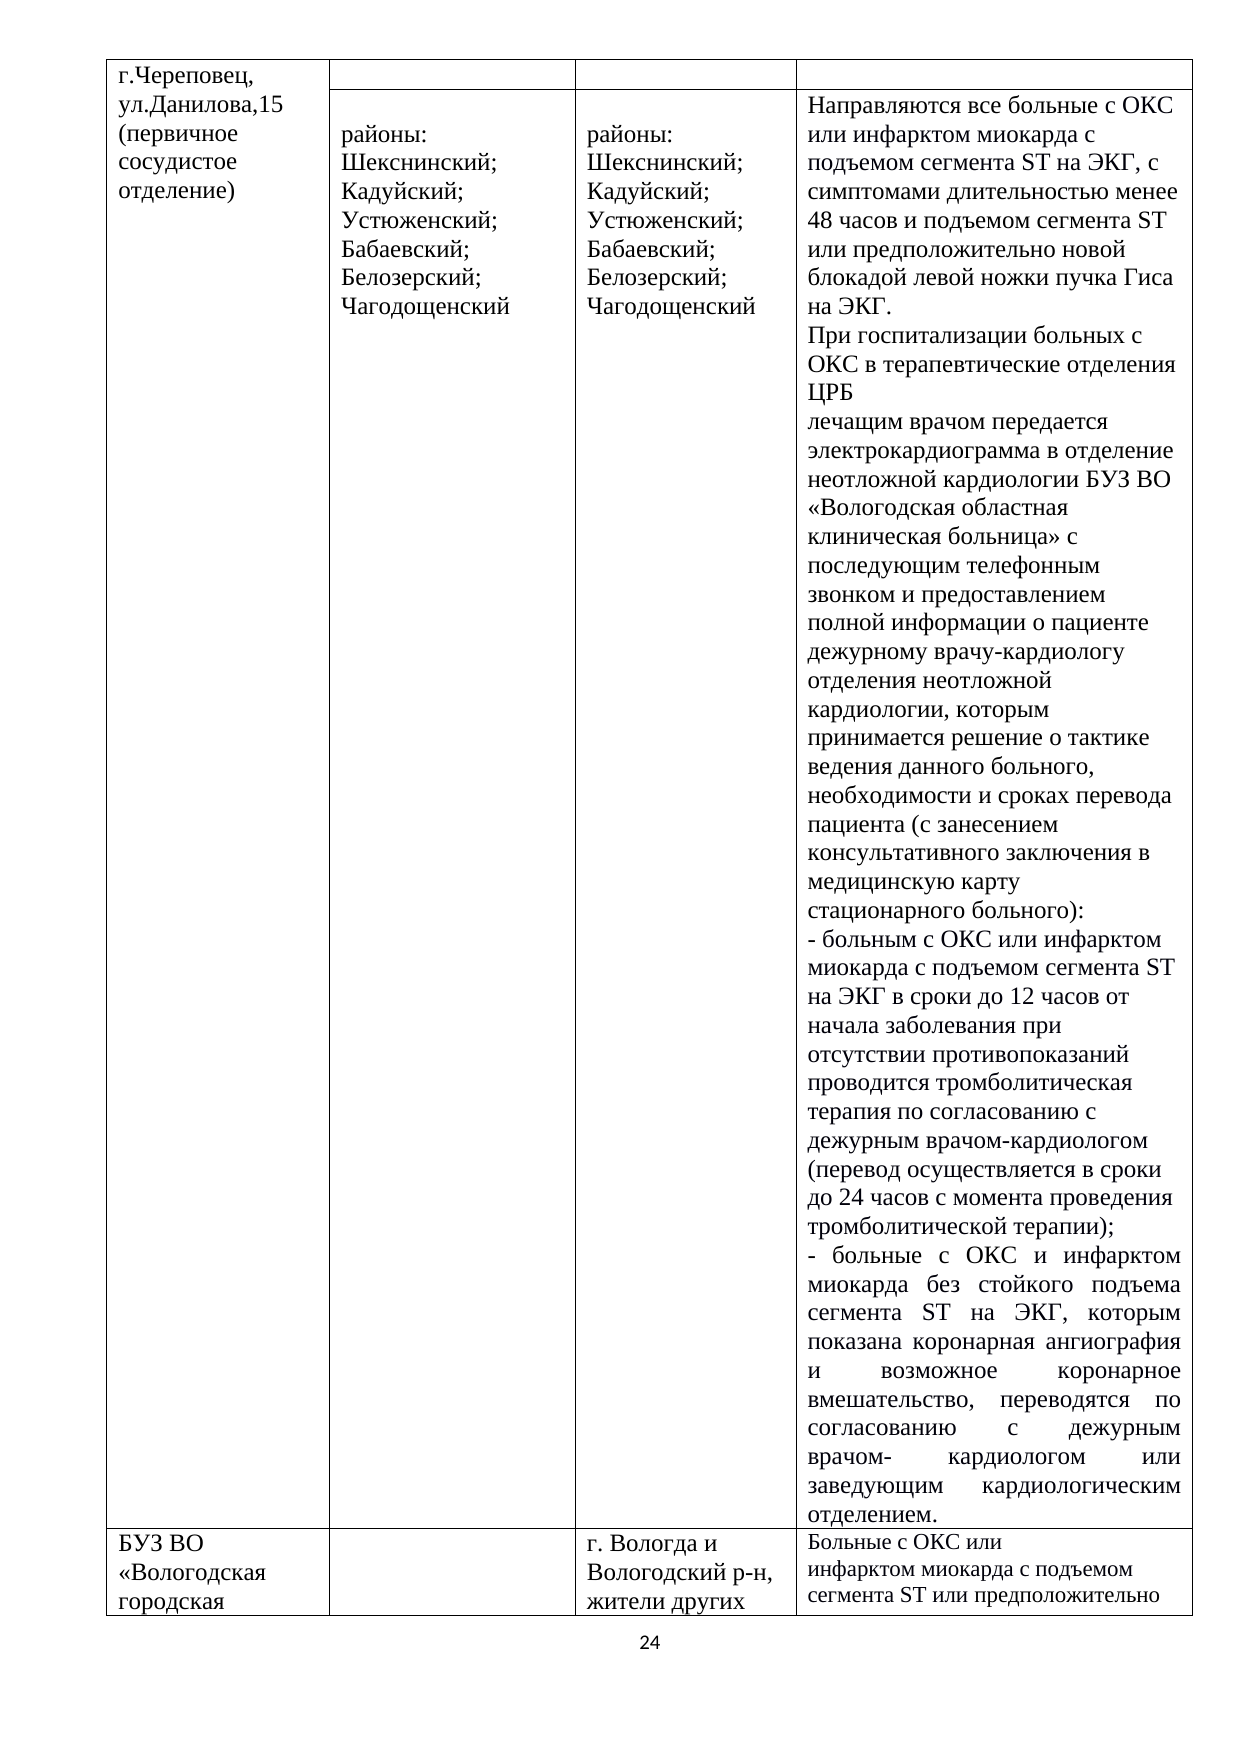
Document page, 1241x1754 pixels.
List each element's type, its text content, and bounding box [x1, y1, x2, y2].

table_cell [330, 60, 575, 89]
table_cell районы: Шекснинский; Кадуйский; Устюженский; Бабаевский; Белозерский; Чагодощенский [330, 90, 575, 1527]
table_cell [576, 1529, 796, 1615]
table_cell Направляются все больные с ОКС или инфарктом миокарда с подъемом сегмента ST на ЭКГ, с симптомами длительностью менее 48 часов и подъемом сегмента ST или предположительно новой блокадой левой ножки пучка Гиса на ЭКГ. При госпитализации больных с ОКС в терапевтические отделения ЦРБ лечащим врачом передается электрокардиограмма в отделение неотложной кардиологии БУЗ ВО «Вологодская областная клиническая больница» с последующим телефонным звонком и предоставлением полной информации о пациенте дежурному врачу-кардиологу отделения неотложной кардиологии, которым принимается решение о тактике ведения данного больного, необходимости и сроках перевода пациента (с занесением консультативного заключения в медицинскую карту стационарного больного): - больным с ОКС или инфарктом миокарда с подъемом сегмента ST на ЭКГ в сроки до 12 часов от начала заболевания при отсутствии противопоказаний проводится тромболитическая терапия по согласованию с дежурным врачом-кардиологом (перевод осуществляется в сроки до 24 часов с момента проведения тромболитической терапии); - больные с ОКС и инфарктом миокарда без стойкого подъема сегмента ST на ЭКГ, которым показана коронарная ангиография и возможное коронарное вмешательство, переводятся по согласованию с дежурным врачом- кардиологом или заведующим кардиологическим отделением. [797, 90, 1192, 1527]
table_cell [797, 60, 1192, 89]
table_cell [576, 60, 796, 89]
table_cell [797, 1529, 1192, 1615]
table_cell [330, 1529, 575, 1615]
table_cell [107, 1529, 329, 1615]
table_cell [107, 60, 329, 1527]
table_cell районы: Шекснинский; Кадуйский; Устюженский; Бабаевский; Белозерский; Чагодощенский [576, 90, 796, 1527]
